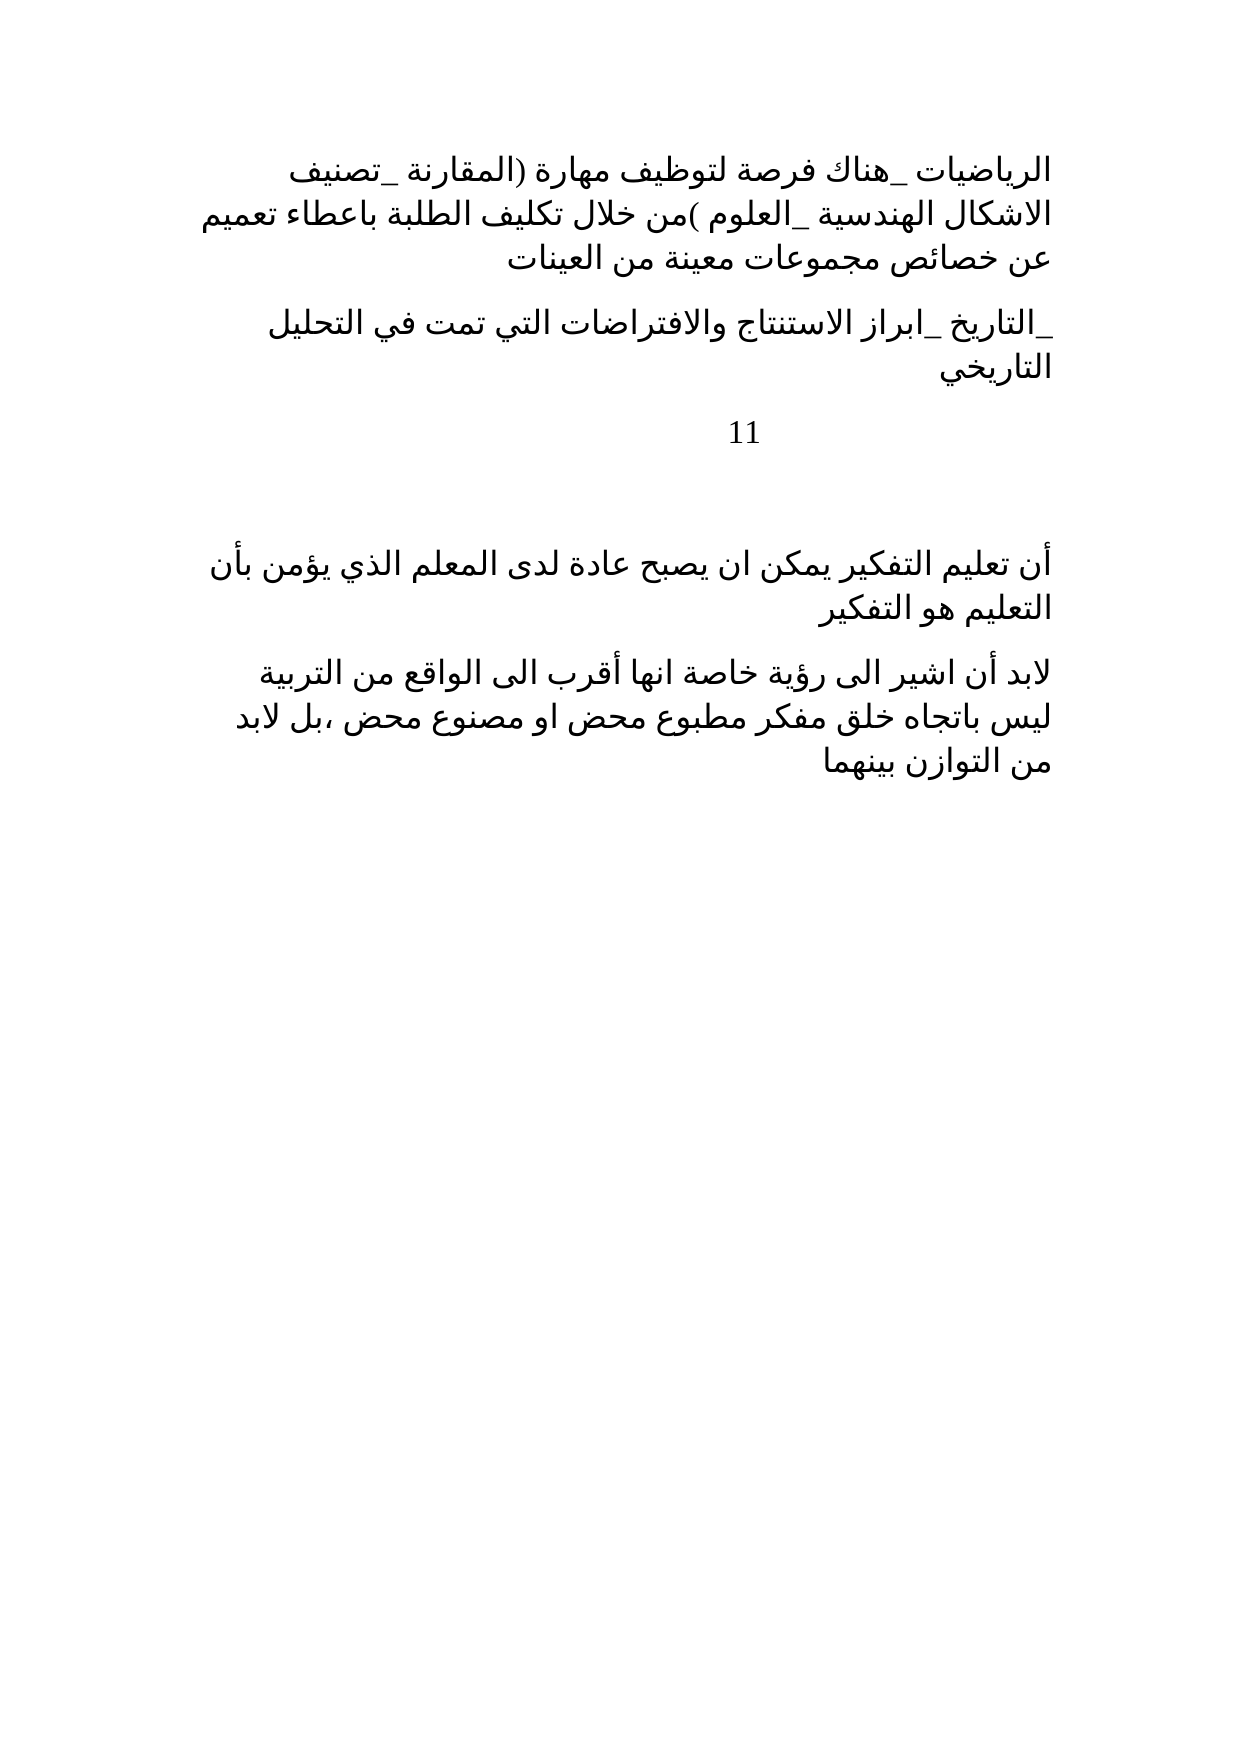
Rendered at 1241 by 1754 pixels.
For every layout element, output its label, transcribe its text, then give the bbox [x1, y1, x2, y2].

text أن تعليم التفكير يمكن ان يصبح عادة لدى المعلم الذي يؤمن بأن التعليم هو التفكير [187, 544, 1053, 627]
text 11 [187, 412, 1053, 450]
text لابد أن اشير الى رؤية خاصة انها أقرب الى الواقع من التربية ليس باتجاه خلق مفكر مطبوع محض او مصنوع محض ،بل لابد من التوازن بينهما [187, 653, 1053, 780]
text _التاريخ _ابراز الاستنتاج والافتراضات التي تمت في التحليل التاريخي [187, 303, 1053, 385]
text الرياضيات _هناك فرصة لتوظيف مهارة (المقارنة _تصنيف الاشكال الهندسية _العلوم )من خلال تكليف الطلبة باعطاء تعميم عن خصائص مجموعات معينة من العينات [187, 150, 1053, 276]
